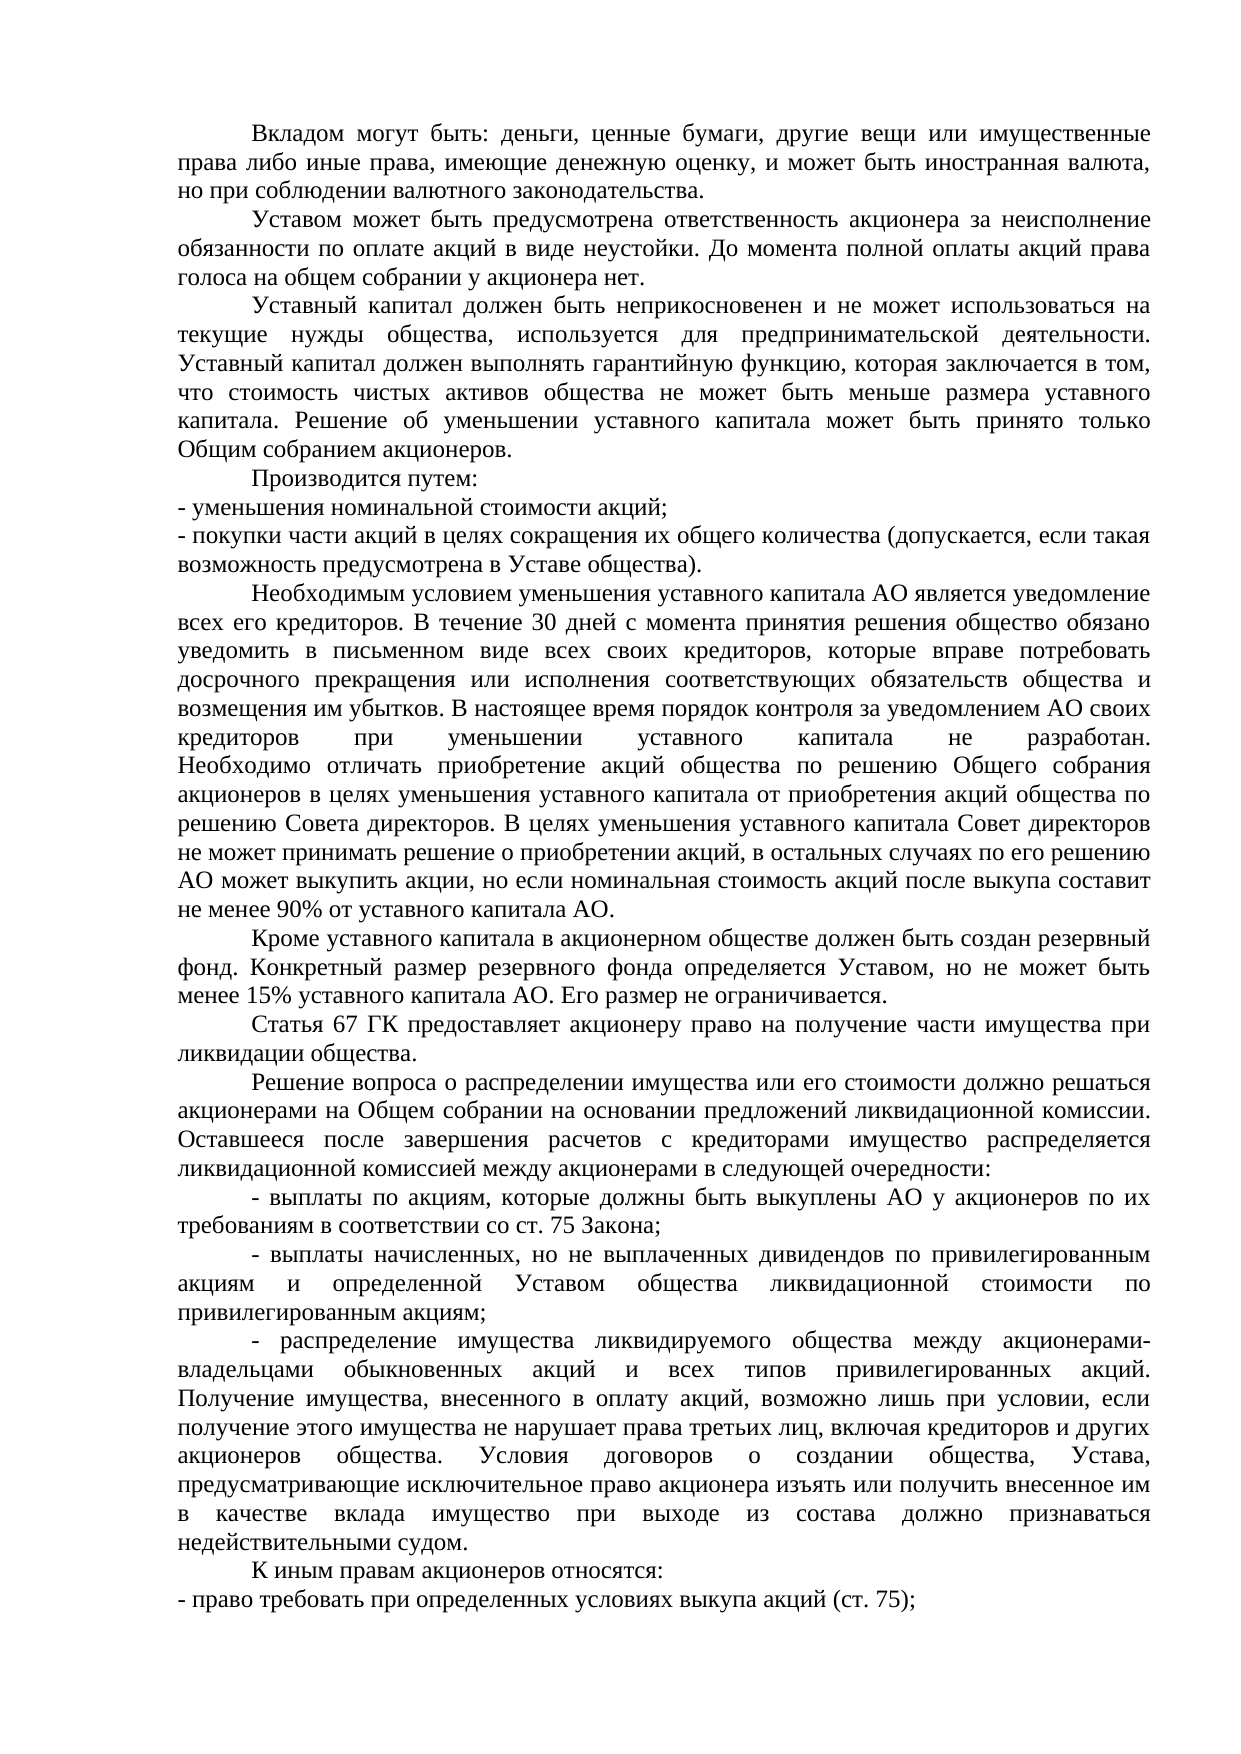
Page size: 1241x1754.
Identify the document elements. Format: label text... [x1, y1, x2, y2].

text Вкладом могут быть: деньги, ценные бумаги, другие вещи или имущественные права либо иные права, имеющие денежную оценку, и может быть иностранная валюта, но при соблюдении валютного законодательства. [177, 118, 1152, 204]
text Решение вопроса о распределении имущества или его стоимости должно решаться акционерами на Общем собрании на основании предложений ликвидационной комиссии. Оставшееся после завершения расчетов с кредиторами имущество распределяется ликвидационной комиссией между акционерами в следующей очередности: [177, 1067, 1152, 1182]
text - право требовать при определенных условиях выкупа акций (ст. 75); [177, 1584, 1152, 1613]
text К иным правам акционеров относятся: [177, 1556, 1152, 1584]
text Необходимым условием уменьшения уставного капитала АО является уведомление всех его кредиторов. В течение 30 дней с момента принятия решения общество обязано уведомить в письменном виде всех своих кредиторов, которые вправе потребовать досрочного прекращения или исполнения соответствующих обязательств общества и возмещения им убытков. В настоящее время порядок контроля за уведомлением АО своих кредиторов при уменьшении уставного капитала не разработан. Необходимо отличать приобретение акций общества по решению Общего собрания акционеров в целях уменьшения уставного капитала от приобретения акций общества по решению Совета директоров. В целях уменьшения уставного капитала Совет директоров не может принимать решение о приобретении акций, в остальных случаях по его решению АО может выкупить акции, но если номинальная стоимость акций после выкупа составит не менее 90% от уставного капитала АО. [177, 578, 1152, 923]
text Производится путем: [177, 463, 1152, 492]
text Уставный капитал должен быть неприкосновенен и не может использоваться на текущие нужды общества, используется для предпринимательской деятельности. Уставный капитал должен выполнять гарантийную функцию, которая заключается в том, что стоимость чистых активов общества не может быть меньше размера уставного капитала. Решение об уменьшении уставного капитала может быть принято только Общим собранием акционеров. [177, 291, 1152, 463]
text Кроме уставного капитала в акционерном обществе должен быть создан резервный фонд. Конкретный размер резервного фонда определяется Уставом, но не может быть менее 15% уставного капитала АО. Его размер не ограничивается. [177, 923, 1152, 1009]
text Уставом может быть предусмотрена ответственность акционера за неисполнение обязанности по оплате акций в виде неустойки. До момента полной оплаты акций права голоса на общем собрании у акционера нет. [177, 204, 1152, 291]
text - выплаты по акциям, которые должны быть выкуплены АО у акционеров по их требованиям в соответствии со ст. 75 Закона; [177, 1182, 1152, 1239]
text - выплаты начисленных, но не выплаченных дивидендов по привилегированным акциям и определенной Уставом общества ликвидационной стоимости по привилегированным акциям; [177, 1239, 1152, 1326]
text - распределение имущества ликвидируемого общества между акционерами-владельцами обыкновенных акций и всех типов привилегированных акций. Получение имущества, внесенного в оплату акций, возможно лишь при условии, если получение этого имущества не нарушает права третьих лиц, включая кредиторов и других акционеров общества. Условия договоров о создании общества, Устава, предусматривающие исключительное право акционера изъять или получить внесенное им в качестве вклада имущество при выходе из состава должно признаваться недействительными судом. [177, 1326, 1152, 1556]
text - уменьшения номинальной стоимости акций; [177, 492, 1152, 521]
text - покупки части акций в целях сокращения их общего количества (допускается, если такая возможность предусмотрена в Уставе общества). [177, 521, 1152, 578]
text Статья 67 ГК предоставляет акционеру право на получение части имущества при ликвидации общества. [177, 1009, 1152, 1067]
